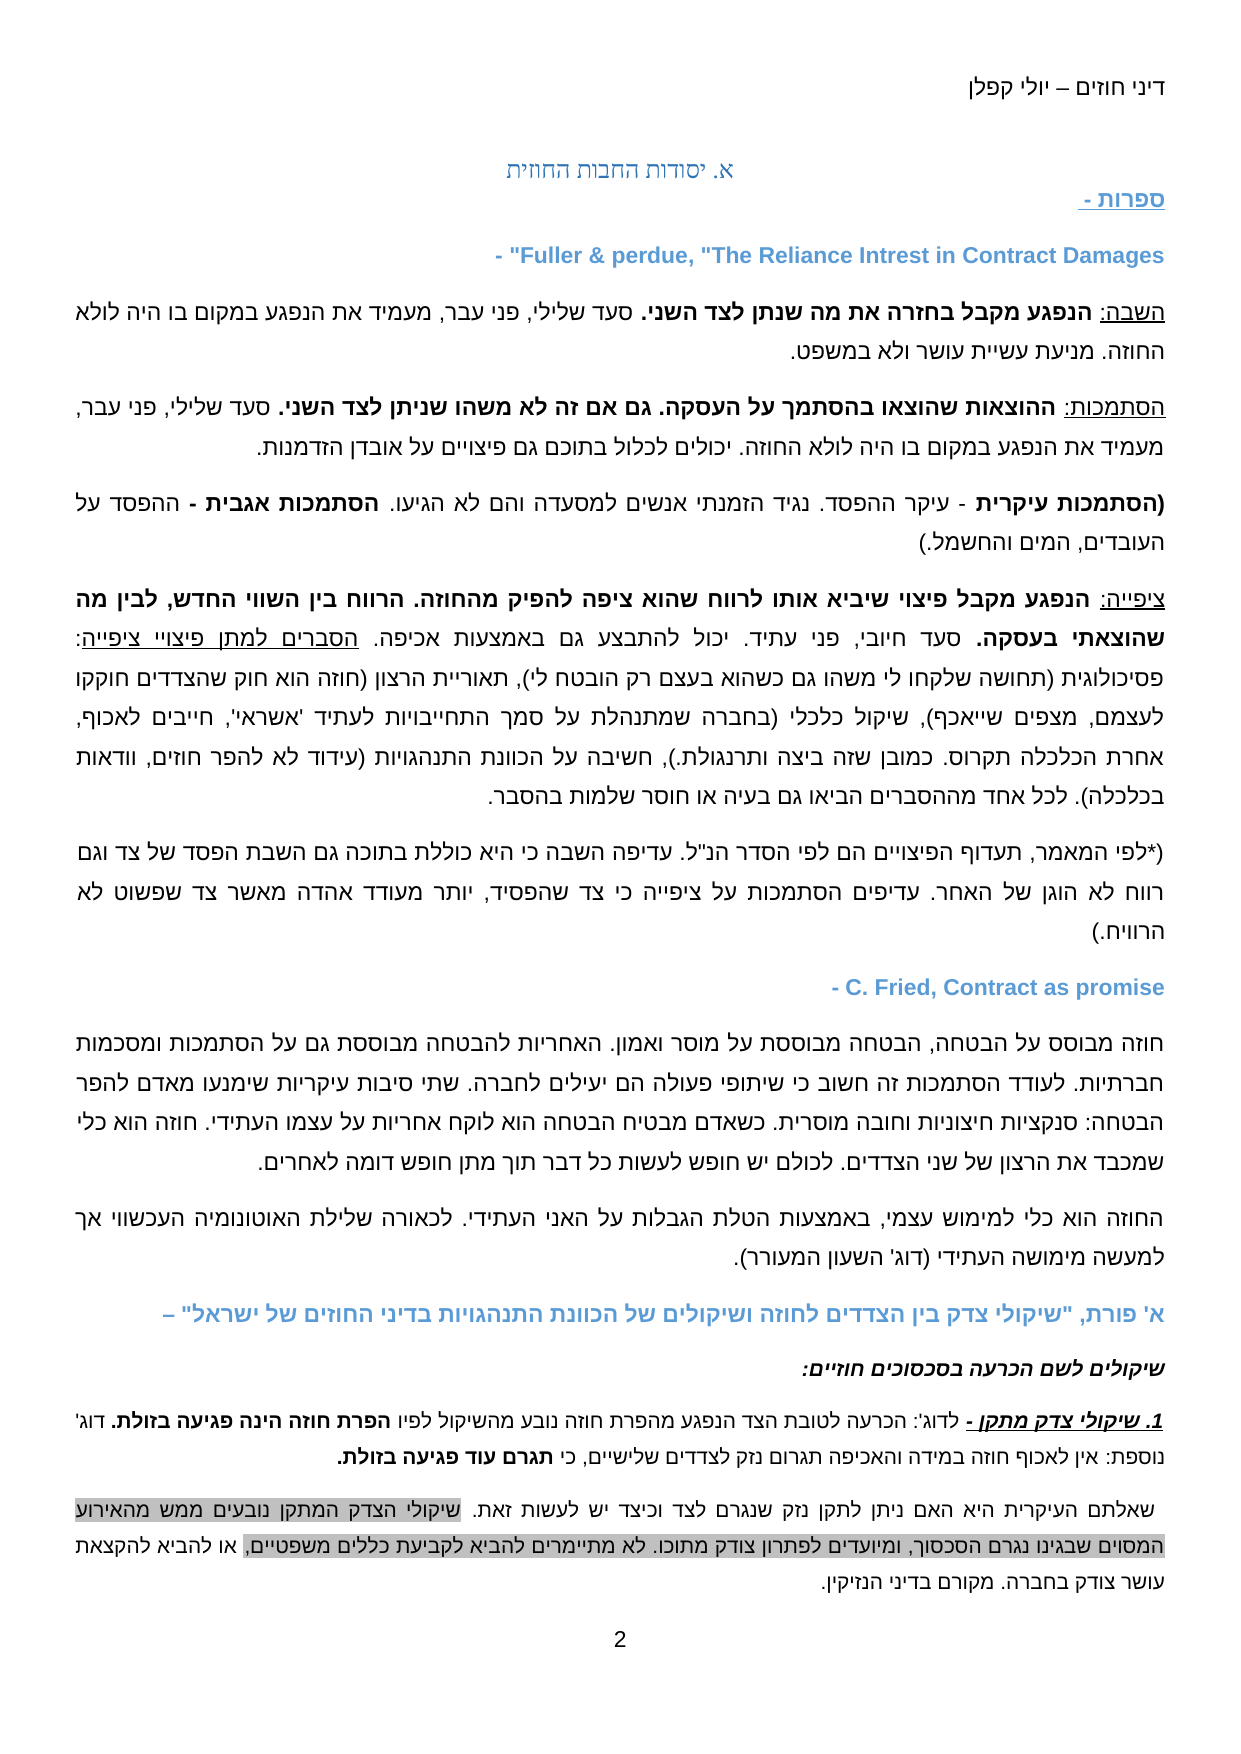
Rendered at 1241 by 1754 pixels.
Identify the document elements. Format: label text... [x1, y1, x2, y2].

text שיקולים לשם הכרעה בסכסוכים חוזיים: [75, 1357, 1165, 1381]
text הסתמכות: ההוצאות שהוצאו בהסתמך על העסקה. גם אם זה לא משהו שניתן לצד השני. סעד שלילי, פני עבר, מעמיד את הנפגע במקום בו היה לולא החוזה. יכולים לכלול בתוכם גם פיצויים על אובדן הזדמנות. [75, 394, 1165, 460]
text 1. שיקולי צדק מתקן - לדוג': הכרעה לטובת הצד הנפגע מהפרת חוזה נובע מהשיקול לפיו הפרת חוזה הינה פגיעה בזולת. דוג' נוספת: אין לאכוף חוזה במידה והאכיפה תגרום נזק לצדדים שלישיים, כי תגרם עוד פגיעה בזולת. [75, 1409, 1165, 1469]
text א' פורת, "שיקולי צדק בין הצדדים לחוזה ושיקולים של הכוונת התנהגויות בדיני החוזים של ישראל" – [75, 1301, 1165, 1327]
text ספרות - [75, 186, 1165, 213]
text השבה: הנפגע מקבל בחזרה את מה שנתן לצד השני. סעד שלילי, פני עבר, מעמיד את הנפגע במקום בו היה לולא החוזה. מניעת עשיית עושר ולא במשפט. [75, 299, 1165, 364]
text C. Fried, Contract as promise - [75, 974, 1165, 1001]
text שאלתם העיקרית היא האם ניתן לתקן נזק שנגרם לצד וכיצד יש לעשות זאת. שיקולי הצדק המתקן נובעים ממש מהאירוע המסוים שבגינו נגרם הסכסוך, ומיועדים לפתרון צודק מתוכו. לא מתיימרים להביא לקביעת כללים משפטיים, או להביא להקצאת עושר צודק בחברה. מקורם בדיני הנזיקין. [75, 1498, 1165, 1594]
subtitle א. יסודות החבות החוזית [75, 155, 1165, 184]
text החוזה הוא כלי למימוש עצמי, באמצעות הטלת הגבלות על האני העתידי. לכאורה שלילת האוטונומיה העכשווי אך למעשה מימושה העתידי (דוג' השעון המעורר). [75, 1205, 1165, 1271]
text (*לפי המאמר, תעדוף הפיצויים הם לפי הסדר הנ"ל. עדיפה השבה כי היא כוללת בתוכה גם השבת הפסד של צד וגם רווח לא הוגן של האחר. עדיפים הסתמכות על ציפייה כי צד שהפסיד, יותר מעודד אהדה מאשר צד שפשוט לא הרוויח.) [75, 839, 1165, 944]
text (הסתמכות עיקרית - עיקר ההפסד. נגיד הזמנתי אנשים למסעדה והם לא הגיעו. הסתמכות אגבית - ההפסד על העובדים, המים והחשמל.) [75, 490, 1165, 556]
text חוזה מבוסס על הבטחה, הבטחה מבוססת על מוסר ואמון. האחריות להבטחה מבוססת גם על הסתמכות ומסכמות חברתיות. לעודד הסתמכות זה חשוב כי שיתופי פעולה הם יעילים לחברה. שתי סיבות עיקריות שימנעו מאדם להפר הבטחה: סנקציות חיצוניות וחובה מוסרית. כשאדם מבטיח הבטחה הוא לוקח אחריות על עצמו העתידי. חוזה הוא כלי שמכבד את הרצון של שני הצדדים. לכולם יש חופש לעשות כל דבר תוך מתן חופש דומה לאחרים. [75, 1030, 1165, 1175]
text ציפייה: הנפגע מקבל פיצוי שיביא אותו לרווח שהוא ציפה להפיק מהחוזה. הרווח בין השווי החדש, לבין מה שהוצאתי בעסקה. סעד חיובי, פני עתיד. יכול להתבצע גם באמצעות אכיפה. הסברים למתן פיצויי ציפייה: פסיכולוגית (תחושה שלקחו לי משהו גם כשהוא בעצם רק הובטח לי), תאוריית הרצון (חוזה הוא חוק שהצדדים חוקקו לעצמם, מצפים שייאכף), שיקול כלכלי (בחברה שמתנהלת על סמך התחייבויות לעתיד 'אשראי', חייבים לאכוף, אחרת הכלכלה תקרוס. כמובן שזה ביצה ותרנגולת.), חשיבה על הכוונת התנהגויות (עידוד לא להפר חוזים, וודאות בכלכלה). לכל אחד מההסברים הביאו גם בעיה או חוסר שלמות בהסבר. [75, 586, 1165, 809]
text Fuller & perdue, "The Reliance Intrest in Contract Damages" - [75, 242, 1165, 269]
